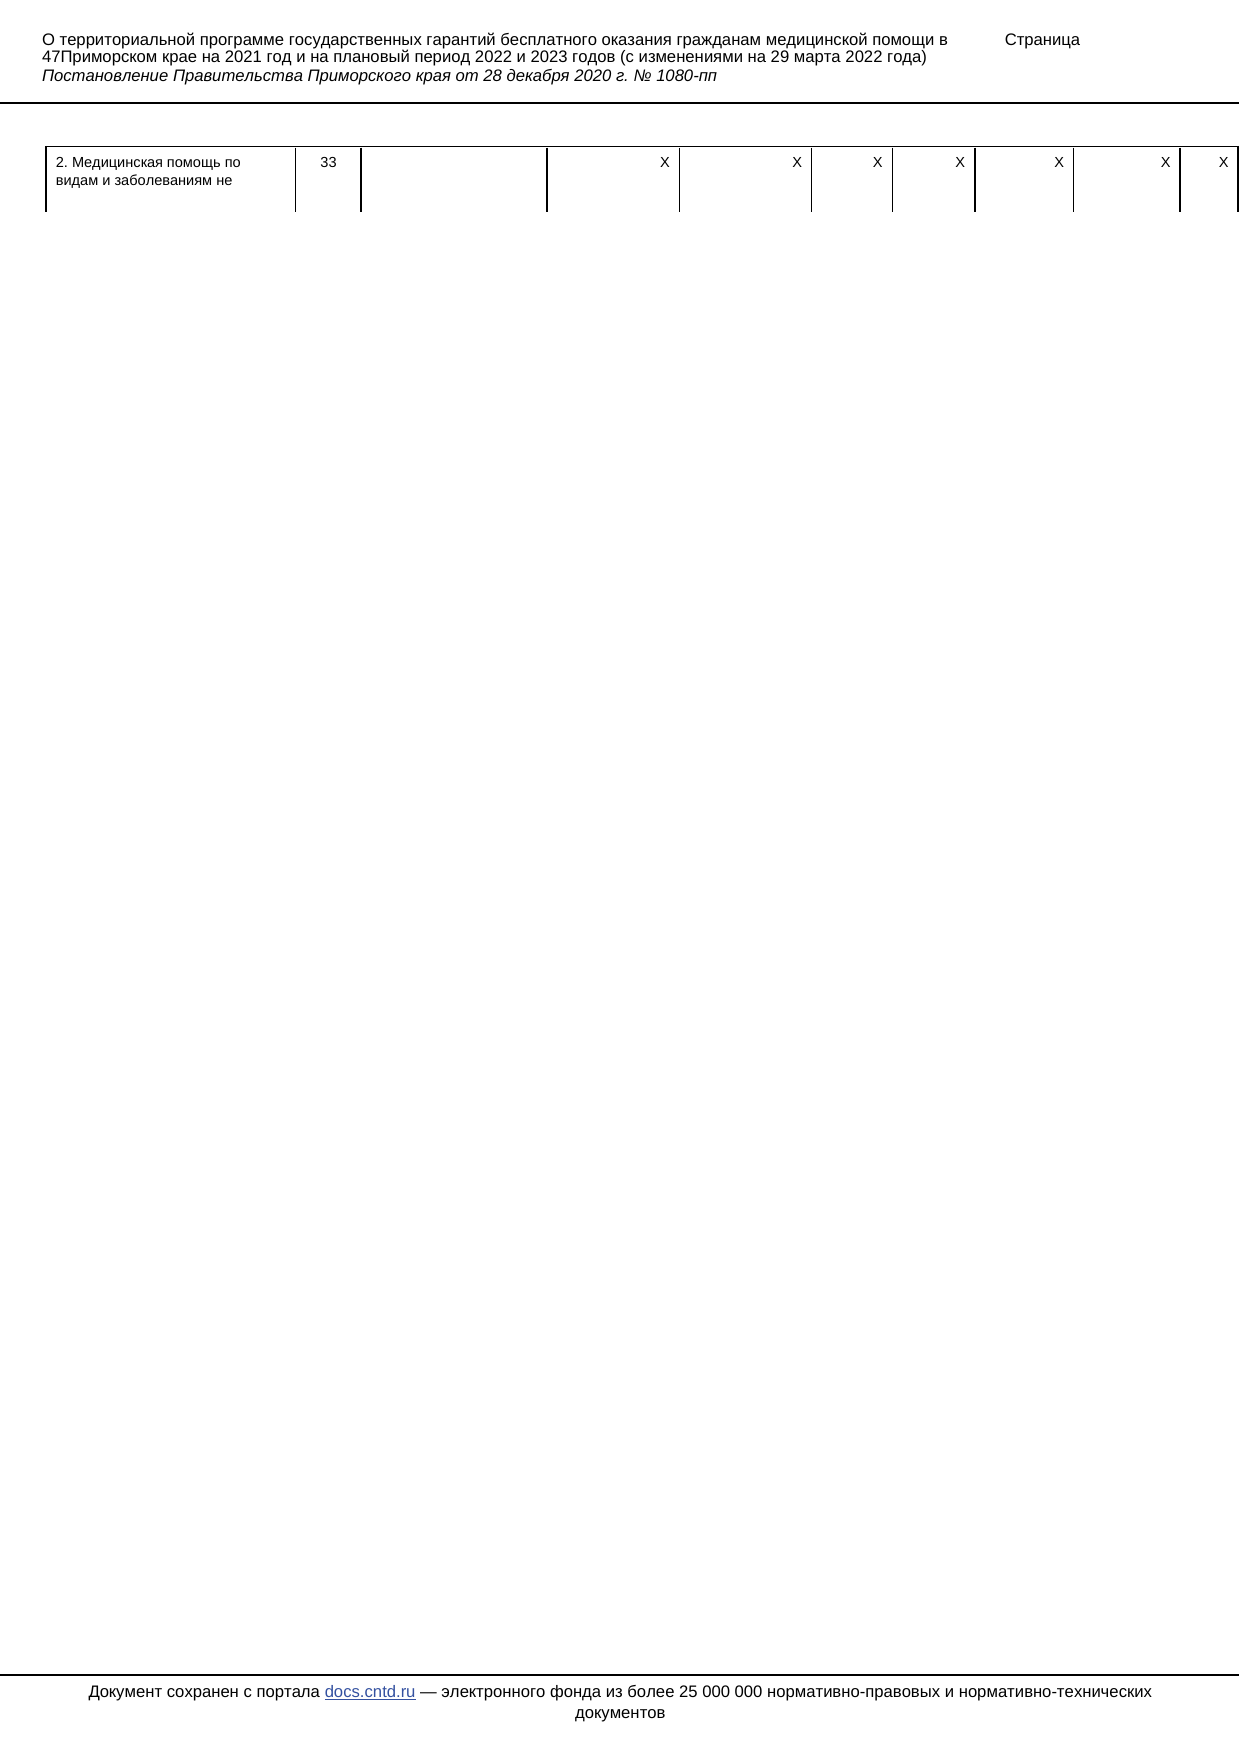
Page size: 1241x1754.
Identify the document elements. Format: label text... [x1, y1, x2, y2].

table_cell 2. Медицинская помощь по видам и заболеваниям не [47, 147, 295, 212]
table_cell Х [812, 147, 892, 212]
table_cell Х [893, 147, 975, 212]
table_cell Х [1074, 147, 1180, 212]
table_cell Х [1181, 147, 1237, 212]
table_cell 33 [296, 147, 361, 212]
table_cell [362, 147, 547, 212]
table_cell Х [976, 147, 1073, 212]
table_cell Х [680, 147, 811, 212]
table_cell Х [548, 147, 679, 212]
